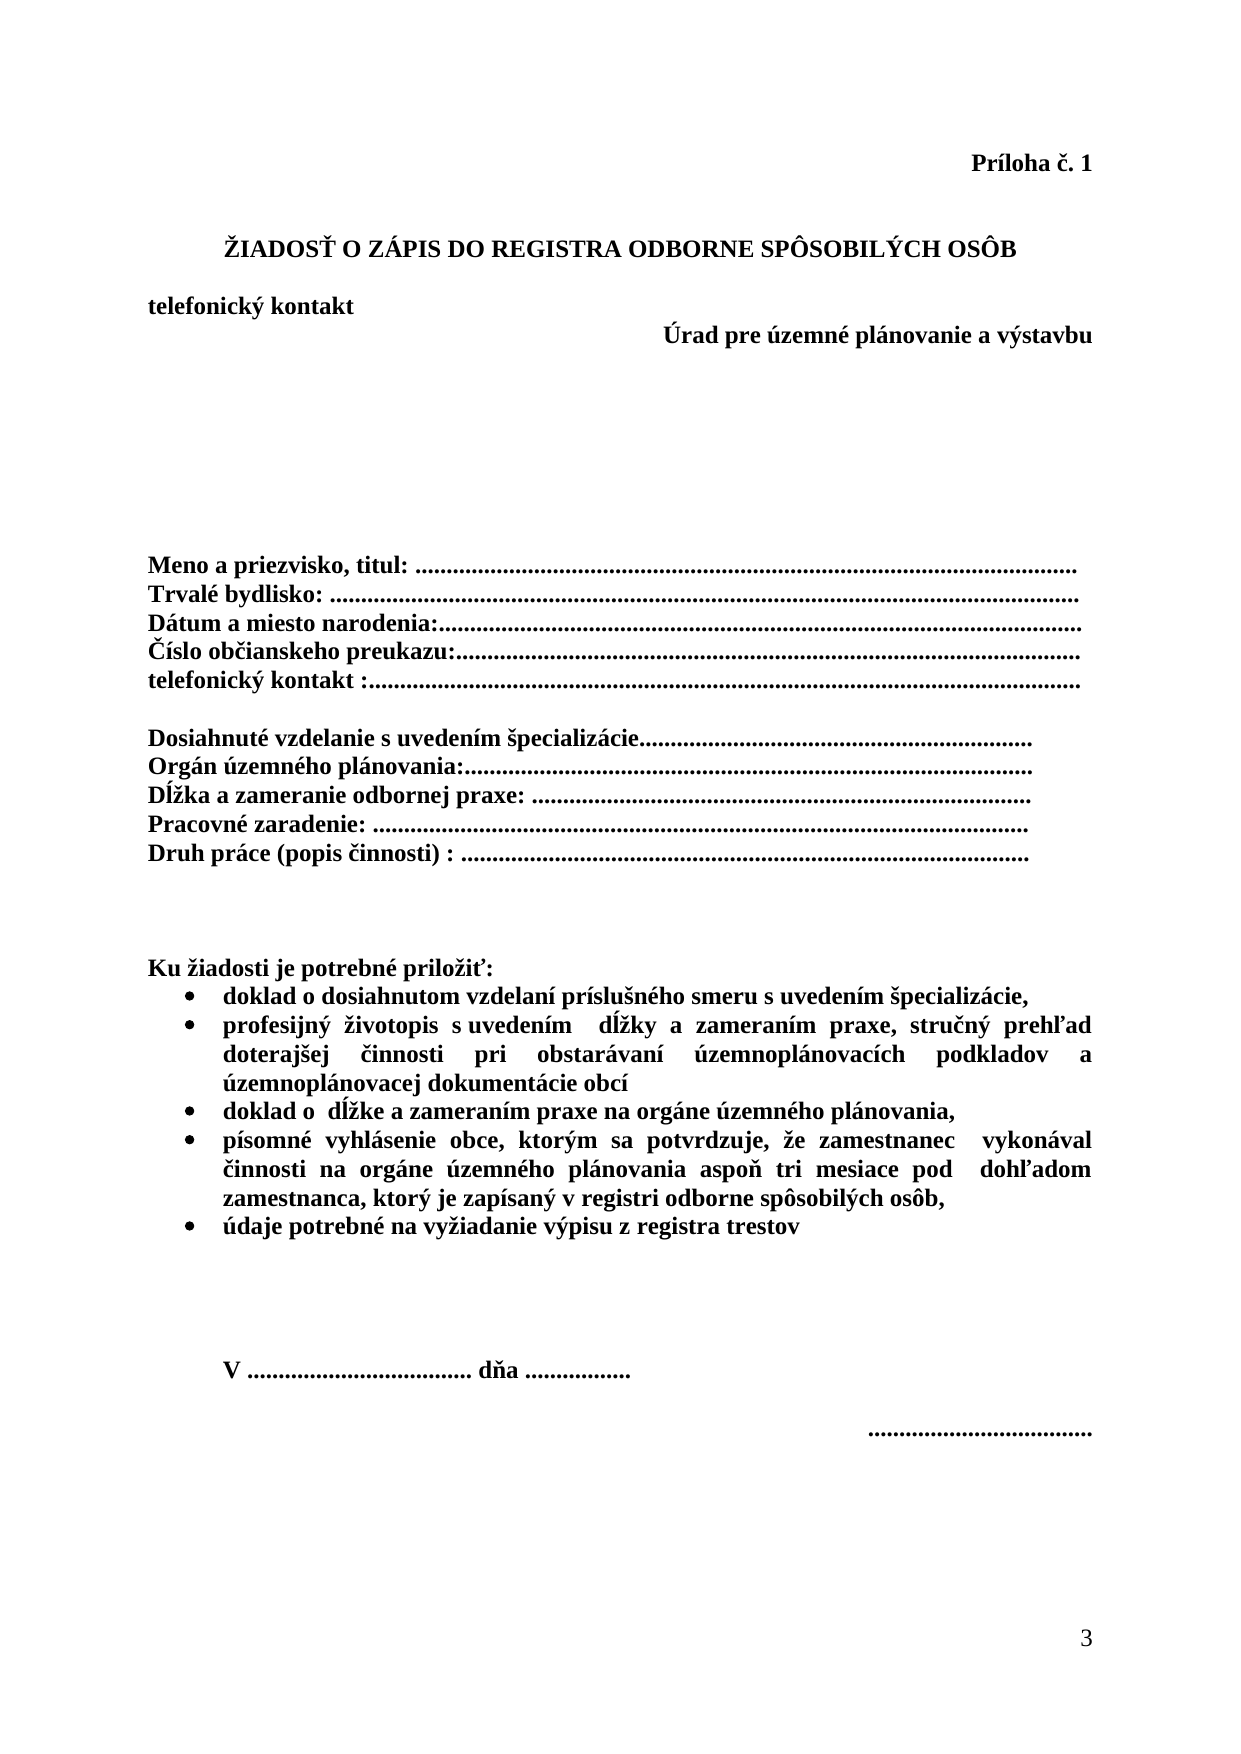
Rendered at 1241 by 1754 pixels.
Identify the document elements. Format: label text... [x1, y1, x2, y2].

text Úrad pre územné plánovanie a výstavbu [148, 320, 1093, 349]
text Príloha č. 1 [148, 148, 1093, 176]
text Dĺžka a zameranie odbornej praxe: ................................................................................ [148, 780, 1093, 809]
text telefonický kontakt :.................................................................................................................. [148, 665, 1093, 694]
text ŽIADOSŤ O ZÁPIS DO REGISTRA ODBORNE SPÔSOBILÝCH OSÔB [148, 234, 1093, 263]
list doklad o dĺžke a zameraním praxe na orgáne územného plánovania, [185, 1096, 1093, 1125]
text Trvalé bydlisko: ........................................................................................................................ [148, 579, 1093, 608]
list .................................... [223, 1413, 1093, 1441]
list písomné vyhlásenie obce, ktorým sa potvrdzuje, že zamestnanec vykonával činnosti na orgáne územného plánovania aspoň tri mesiace pod dohľadom zamestnanca, ktorý je zapísaný v registri odborne spôsobilých osôb, [185, 1125, 1093, 1211]
text Druh práce (popis činnosti) : ........................................................................................... [148, 838, 1093, 866]
list údaje potrebné na vyžiadanie výpisu z registra trestov [185, 1211, 1093, 1240]
text Ku žiadosti je potrebné priložiť: [148, 953, 1093, 981]
text telefonický kontakt [148, 291, 1093, 320]
list doklad o dosiahnutom vzdelaní príslušného smeru s uvedením špecializácie, [185, 981, 1093, 1010]
text Číslo občianskeho preukazu:.................................................................................................... [148, 636, 1093, 665]
text Dátum a miesto narodenia:....................................................................................................... [148, 608, 1093, 636]
text Dosiahnuté vzdelanie s uvedením špecializácie............................................................... [148, 723, 1093, 751]
list V .................................... dňa ................. [223, 1355, 1093, 1384]
text Orgán územného plánovania:........................................................................................... [148, 751, 1093, 780]
list profesijný životopis s uvedením dĺžky a zameraním praxe, stručný prehľad doterajšej činnosti pri obstarávaní územnoplánovacích podkladov a územnoplánovacej dokumentácie obcí [185, 1010, 1093, 1096]
text Pracovné zaradenie: ......................................................................................................... [148, 809, 1093, 838]
text Meno a priezvisko, titul: .......................................................................................................... [148, 550, 1093, 579]
